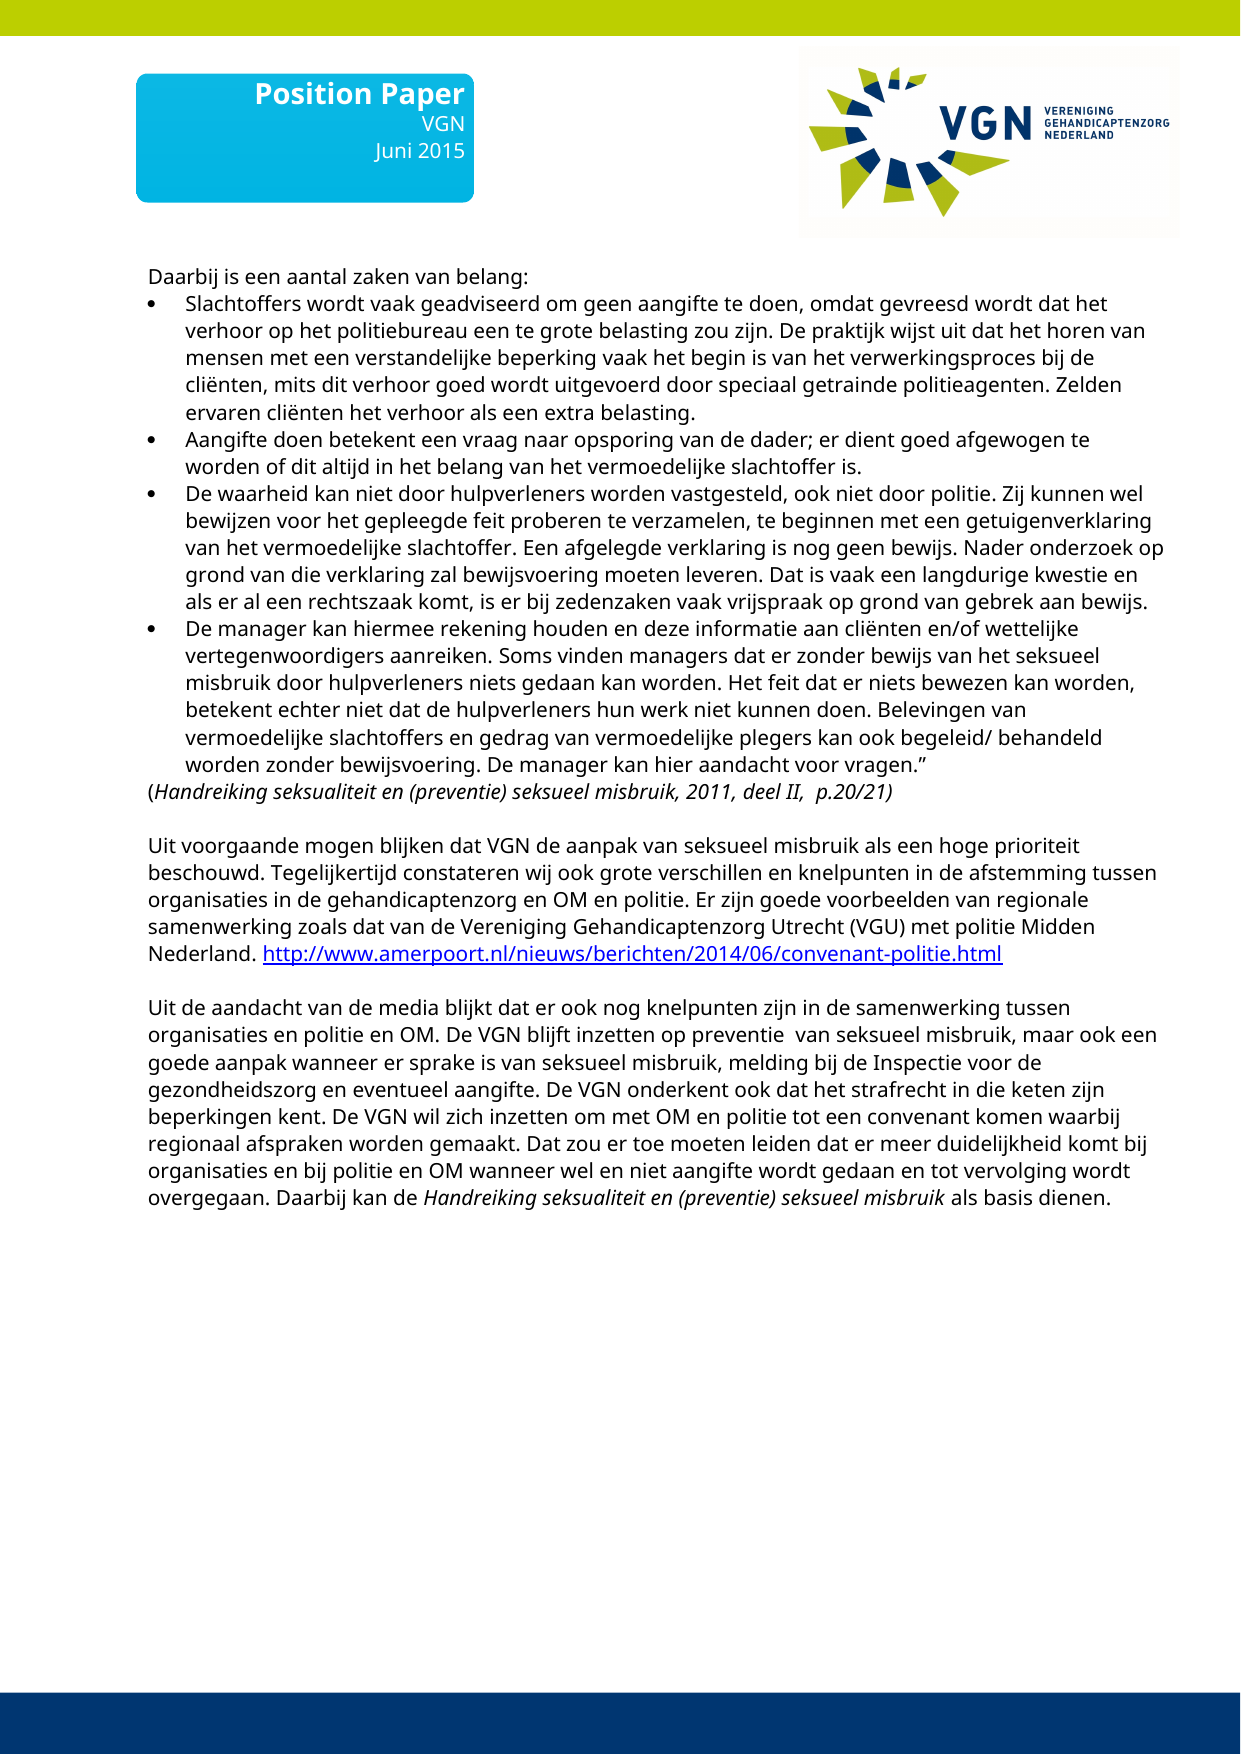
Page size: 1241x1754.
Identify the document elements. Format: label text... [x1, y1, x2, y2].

list De manager kan hiermee rekening houden en deze informatie aan cliënten en/of wettelijke vertegenwoordigers aanreiken. Soms vinden managers dat er zonder bewijs van het seksueel misbruik door hulpverleners niets gedaan kan worden. Het feit dat er niets bewezen kan worden, betekent echter niet dat de hulpverleners hun werk niet kunnen doen. Belevingen van vermoedelijke slachtoffers en gedrag van vermoedelijke plegers kan ook begeleid/ behandeld worden zonder bewijsvoering. De manager kan hier aandacht voor vragen.” [148, 615, 1167, 777]
picture [798, 46, 1180, 238]
text Uit de aandacht van de media blijkt dat er ook nog knelpunten zijn in de samenwerking tussen organisaties en politie en OM. De VGN blijft inzetten op preventie van seksueel misbruik, maar ook een goede aanpak wanneer er sprake is van seksueel misbruik, melding bij de Inspectie voor de gezondheidszorg en eventueel aangifte. De VGN onderkent ook dat het strafrecht in die keten zijn beperkingen kent. De VGN wil zich inzetten om met OM en politie tot een convenant komen waarbij regionaal afspraken worden gemaakt. Dat zou er toe moeten leiden dat er meer duidelijkheid komt bij organisaties en bij politie en OM wanneer wel en niet aangifte wordt gedaan en tot vervolging wordt overgegaan. Daarbij kan de Handreiking seksualiteit en (preventie) seksueel misbruik als basis dienen. [148, 994, 1167, 1211]
text Uit voorgaande mogen blijken dat VGN de aanpak van seksueel misbruik als een hoge prioriteit beschouwd. Tegelijkertijd constateren wij ook grote verschillen en knelpunten in de afstemming tussen organisaties in de gehandicaptenzorg en OM en politie. Er zijn goede voorbeelden van regionale samenwerking zoals dat van de Vereniging Gehandicaptenzorg Utrecht (VGU) met politie Midden Nederland. http://www.amerpoort.nl/nieuws/berichten/2014/06/convenant-politie.html [148, 832, 1167, 967]
text (Handreiking seksualiteit en (preventie) seksueel misbruik, 2011, deel II, p.20/21) [148, 777, 1167, 804]
list De waarheid kan niet door hulpverleners worden vastgesteld, ook niet door politie. Zij kunnen wel bewijzen voor het gepleegde feit proberen te verzamelen, te beginnen met een getuigenverklaring van het vermoedelijke slachtoffer. Een afgelegde verklaring is nog geen bewijs. Nader onderzoek op grond van die verklaring zal bewijsvoering moeten leveren. Dat is vaak een langdurige kwestie en als er al een rechtszaak komt, is er bij zedenzaken vaak vrijspraak op grond van gebrek aan bewijs. [148, 479, 1167, 615]
list Aangifte doen betekent een vraag naar opsporing van de dader; er dient goed afgewogen te worden of dit altijd in het belang van het vermoedelijke slachtoffer is. [148, 425, 1167, 479]
list Slachtoffers wordt vaak geadviseerd om geen aangifte te doen, omdat gevreesd wordt dat het verhoor op het politiebureau een te grote belasting zou zijn. De praktijk wijst uit dat het horen van mensen met een verstandelijke beperking vaak het begin is van het verwerkingsproces bij de cliënten, mits dit verhoor goed wordt uitgevoerd door speciaal getrainde politieagenten. Zelden ervaren cliënten het verhoor als een extra belasting. [148, 290, 1167, 425]
text Daarbij is een aantal zaken van belang: [148, 263, 1167, 290]
